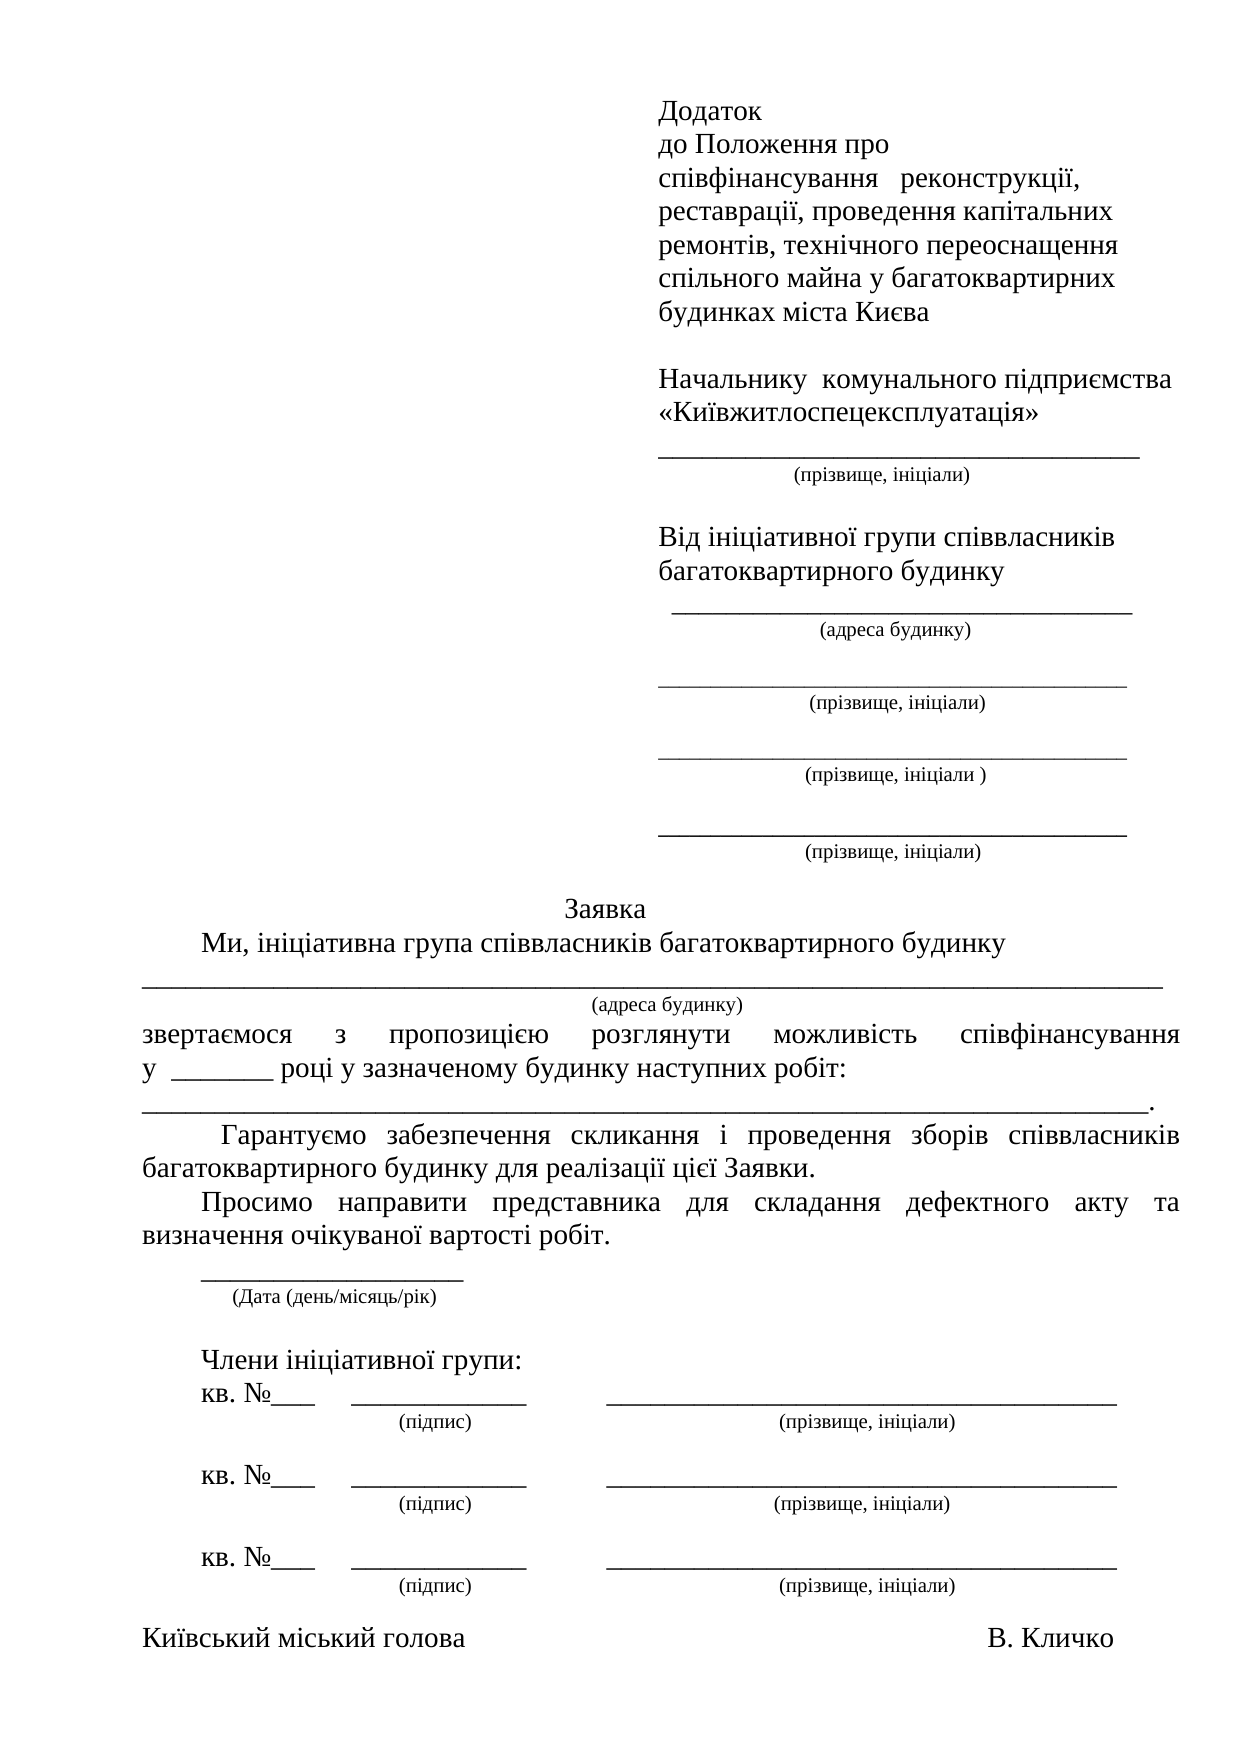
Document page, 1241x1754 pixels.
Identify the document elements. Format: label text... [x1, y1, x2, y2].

text _____________________________________________ [142, 738, 1181, 762]
text (адреса будинку) [142, 992, 1181, 1016]
text _________________________________ [584, 428, 1181, 462]
text (прізвище, ініціали ) [142, 762, 1181, 786]
text _____________________________________________________________________. [142, 1083, 1181, 1117]
text ______________________________________________________________________ [142, 958, 1181, 992]
text Ми, ініціативна група співвласників багатоквартирного будинку [142, 925, 1181, 958]
text кв. №___ ____________ ___________________________________ [142, 1457, 1181, 1491]
text (Дата (день/місяць/рік) [142, 1284, 1181, 1308]
text (прізвище, ініціали) [584, 462, 1181, 486]
text кв. №___ ____________ ___________________________________ [142, 1376, 1181, 1409]
text Начальнику комунального підприємства «Київжитлоспецексплуатація» [658, 361, 1181, 428]
text кв. №___ ____________ ___________________________________ [142, 1539, 1181, 1572]
text Просимо направити представника для складання дефектного акту та визначення очікуваної вартості робіт. [142, 1184, 1181, 1251]
text (підпис) (прізвище, ініціали) [142, 1572, 1181, 1597]
text __________________________________ [142, 586, 1181, 617]
text багатоквартирного будинку [142, 553, 1181, 586]
text спільного майна у багатоквартирних [584, 260, 1181, 294]
text будинках міста Києва [142, 294, 1181, 327]
text звертаємося з пропозицією розглянути можливість співфінансування у _______ році у зазначеному будинку наступних робіт: [142, 1016, 1181, 1083]
text (підпис) (прізвище, ініціали) [142, 1491, 1181, 1515]
text (прізвище, ініціали) [142, 839, 1181, 863]
text __________________ [142, 1251, 1181, 1284]
text реставрації, проведення капітальних [584, 193, 1181, 227]
text Від ініціативної групи співвласників [437, 519, 1181, 553]
text Члени ініціативної групи: [142, 1342, 1181, 1376]
text Заявка [142, 891, 1181, 925]
text (підпис) (прізвище, ініціали) [142, 1409, 1181, 1433]
text Гарантуємо забезпечення скликання і проведення зборів співвласників багатоквартирного будинку для реалізації цієї Заявки. [142, 1117, 1181, 1184]
text співфінансування реконструкції, [658, 160, 1181, 193]
text (прізвище, ініціали) [142, 689, 1181, 714]
text (адреса будинку) [511, 617, 1181, 641]
text Додаток [584, 93, 1181, 126]
text _____________________________________________ [584, 666, 1181, 689]
text ремонтів, технічного переоснащення [584, 227, 1181, 260]
text _____________________________________________ [142, 814, 1181, 839]
text Київський міський голова В. Кличко [142, 1621, 1181, 1654]
subtitle до Положення про [584, 126, 1181, 160]
